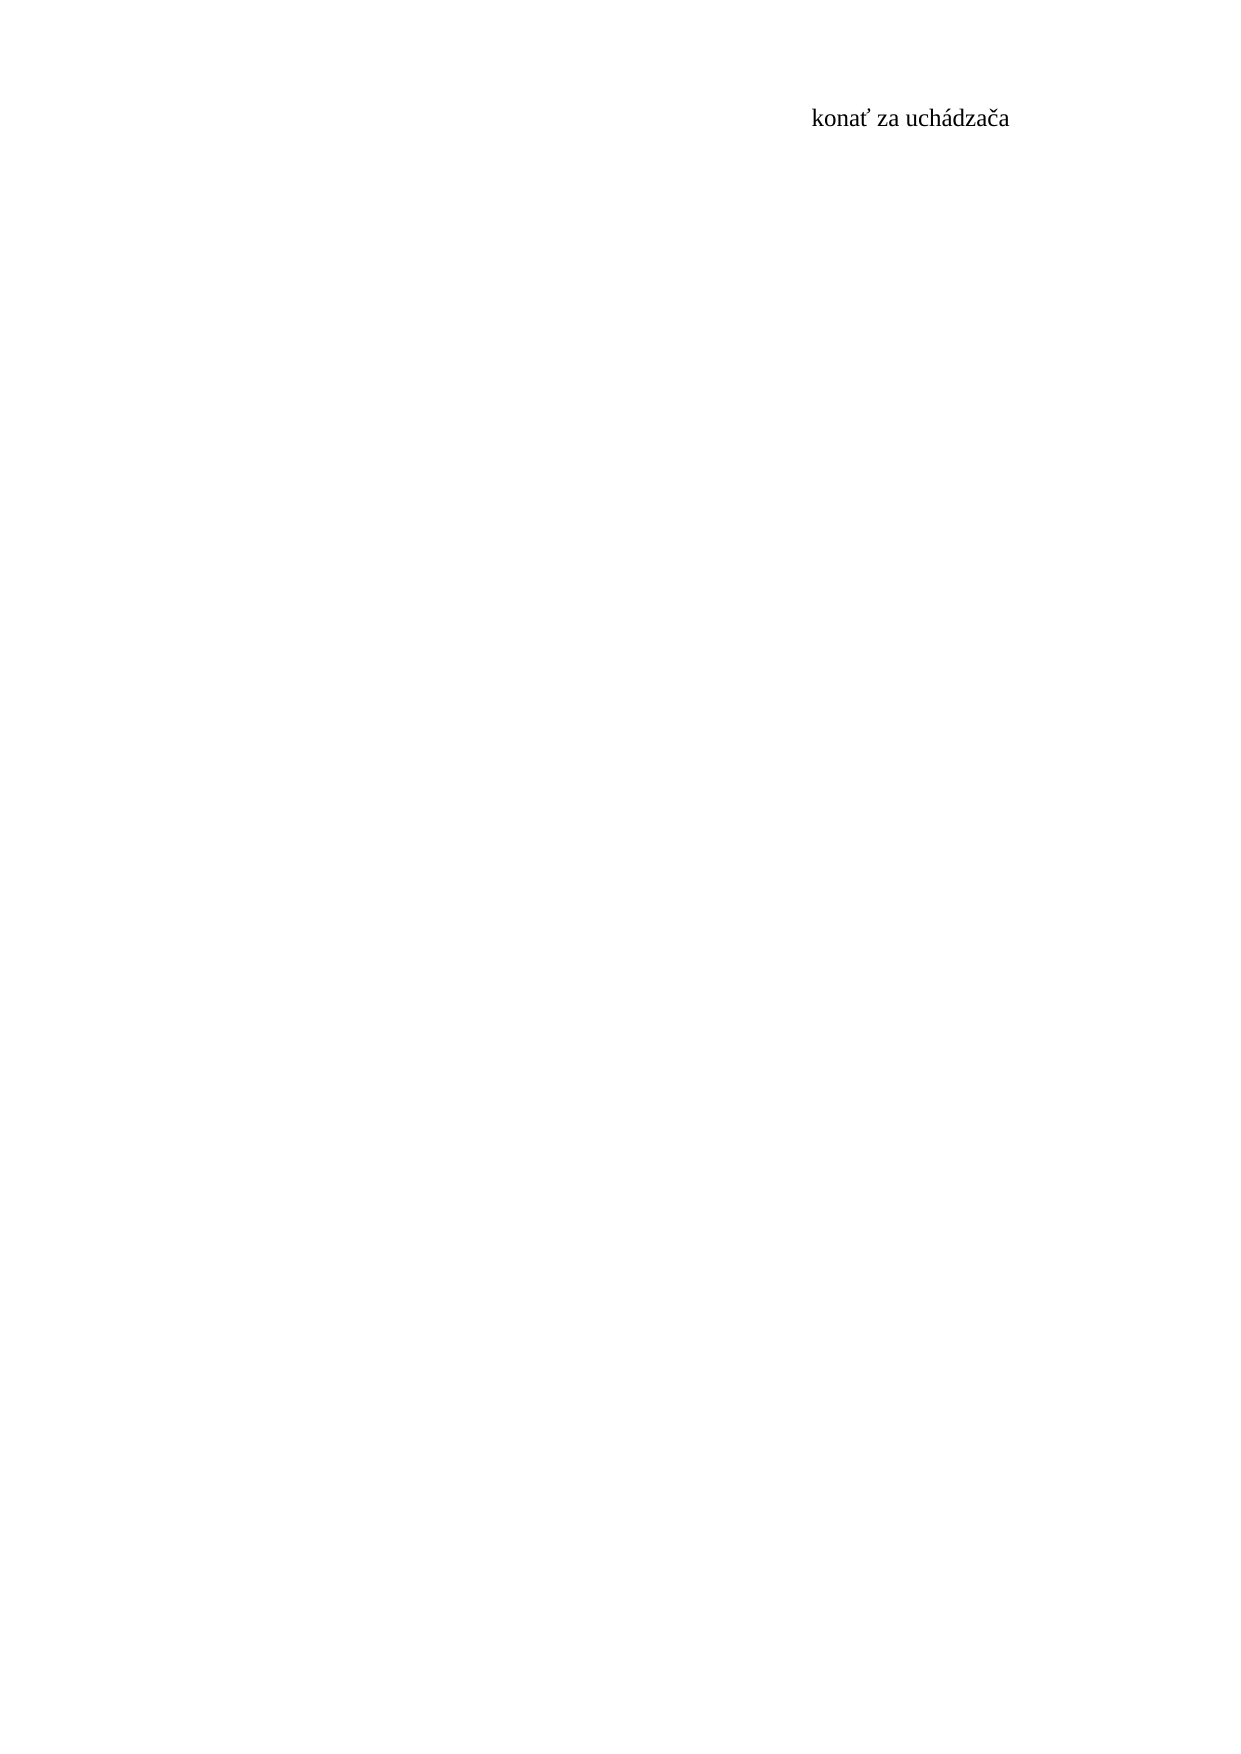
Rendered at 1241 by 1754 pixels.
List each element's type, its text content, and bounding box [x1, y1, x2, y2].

text konať za uchádzača [738, 103, 1137, 132]
